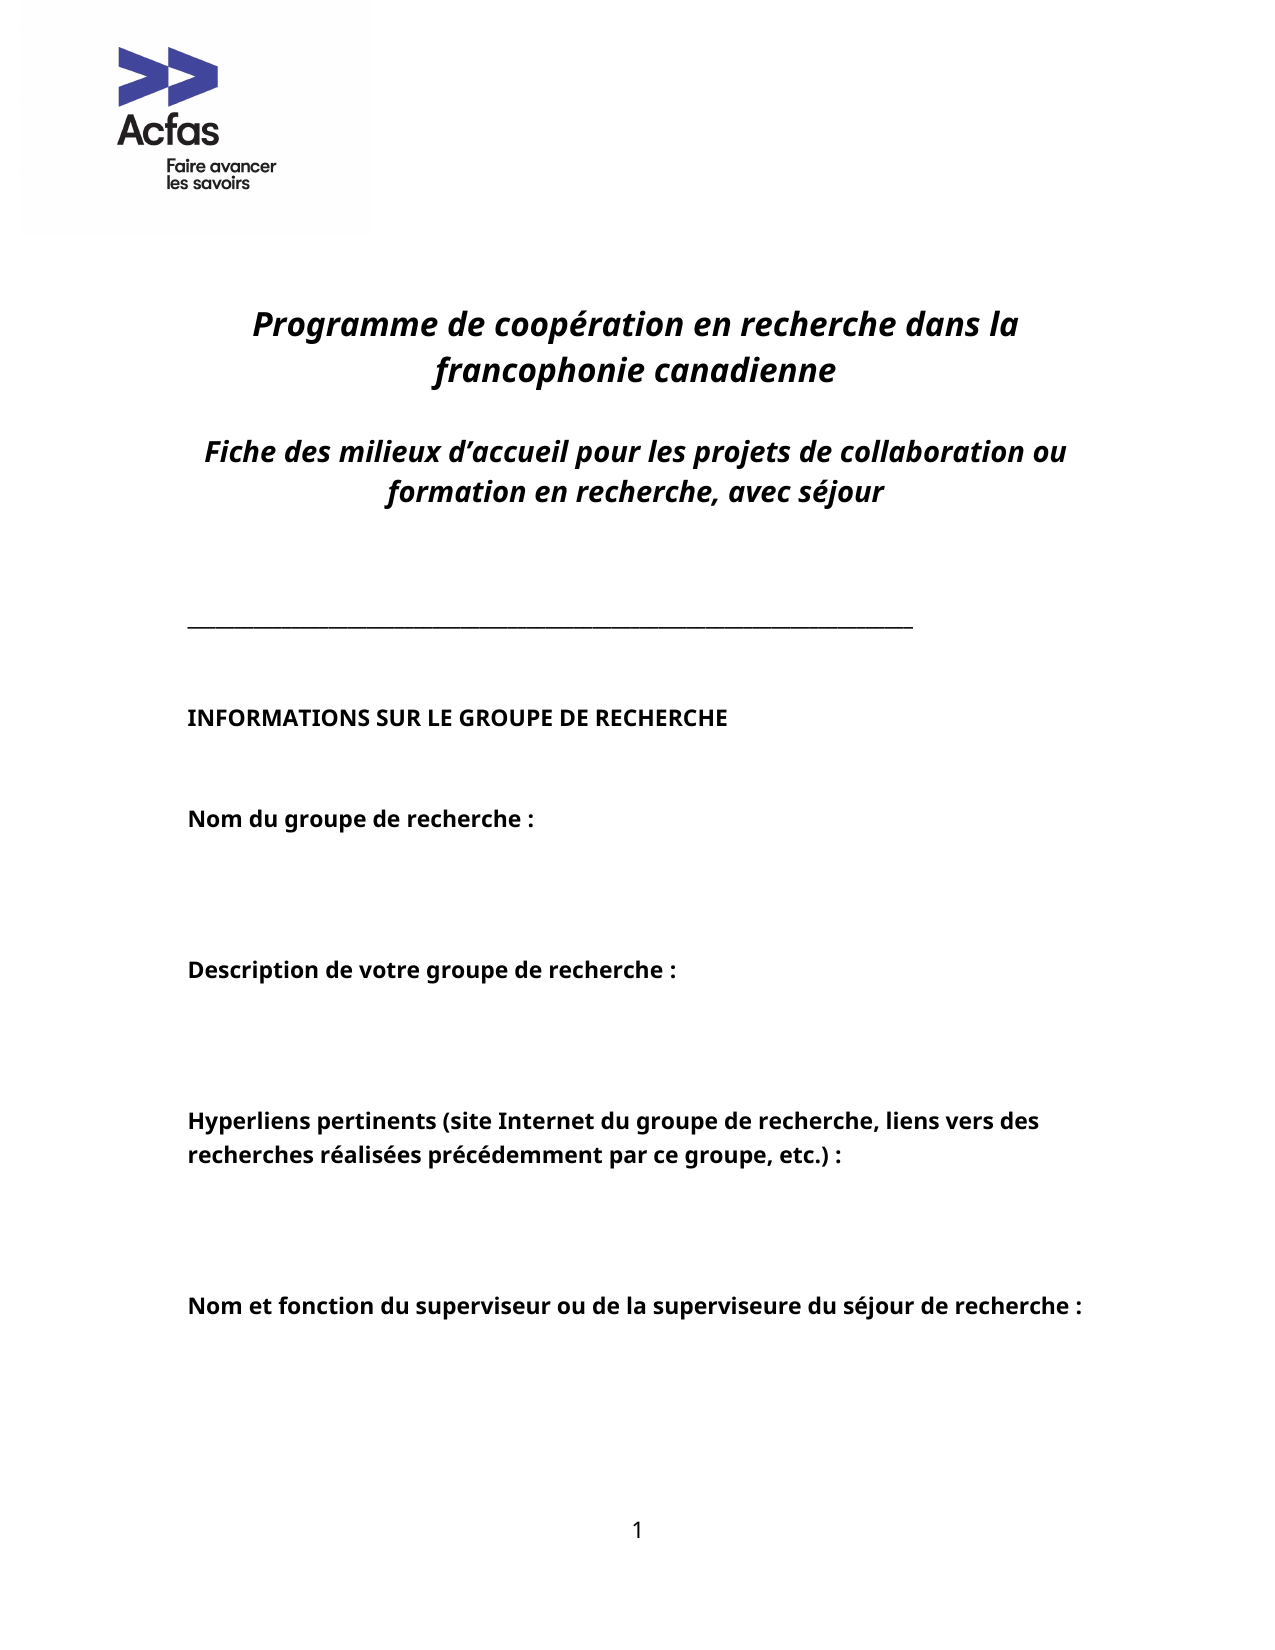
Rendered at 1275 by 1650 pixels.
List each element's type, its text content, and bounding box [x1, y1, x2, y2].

picture [18, 0, 372, 235]
text Nom du groupe de recherche : [187, 803, 1087, 834]
text Description de votre groupe de recherche : [187, 954, 1087, 985]
text Programme de coopération en recherche dans la francophonie canadienne [187, 301, 1087, 392]
text Hyperliens pertinents (site Internet du groupe de recherche, liens vers des recherches réalisées précédemment par ce groupe, etc.) : [187, 1105, 1087, 1170]
text _____________________________________________________________________________ [187, 601, 1087, 632]
text Fiche des milieux d’accueil pour les projets de collaboration ou formation en recherche, avec séjour [187, 431, 1087, 511]
text Nom et fonction du superviseur ou de la superviseure du séjour de recherche : [187, 1290, 1087, 1321]
text INFORMATIONS SUR LE GROUPE DE RECHERCHE [187, 702, 1087, 733]
